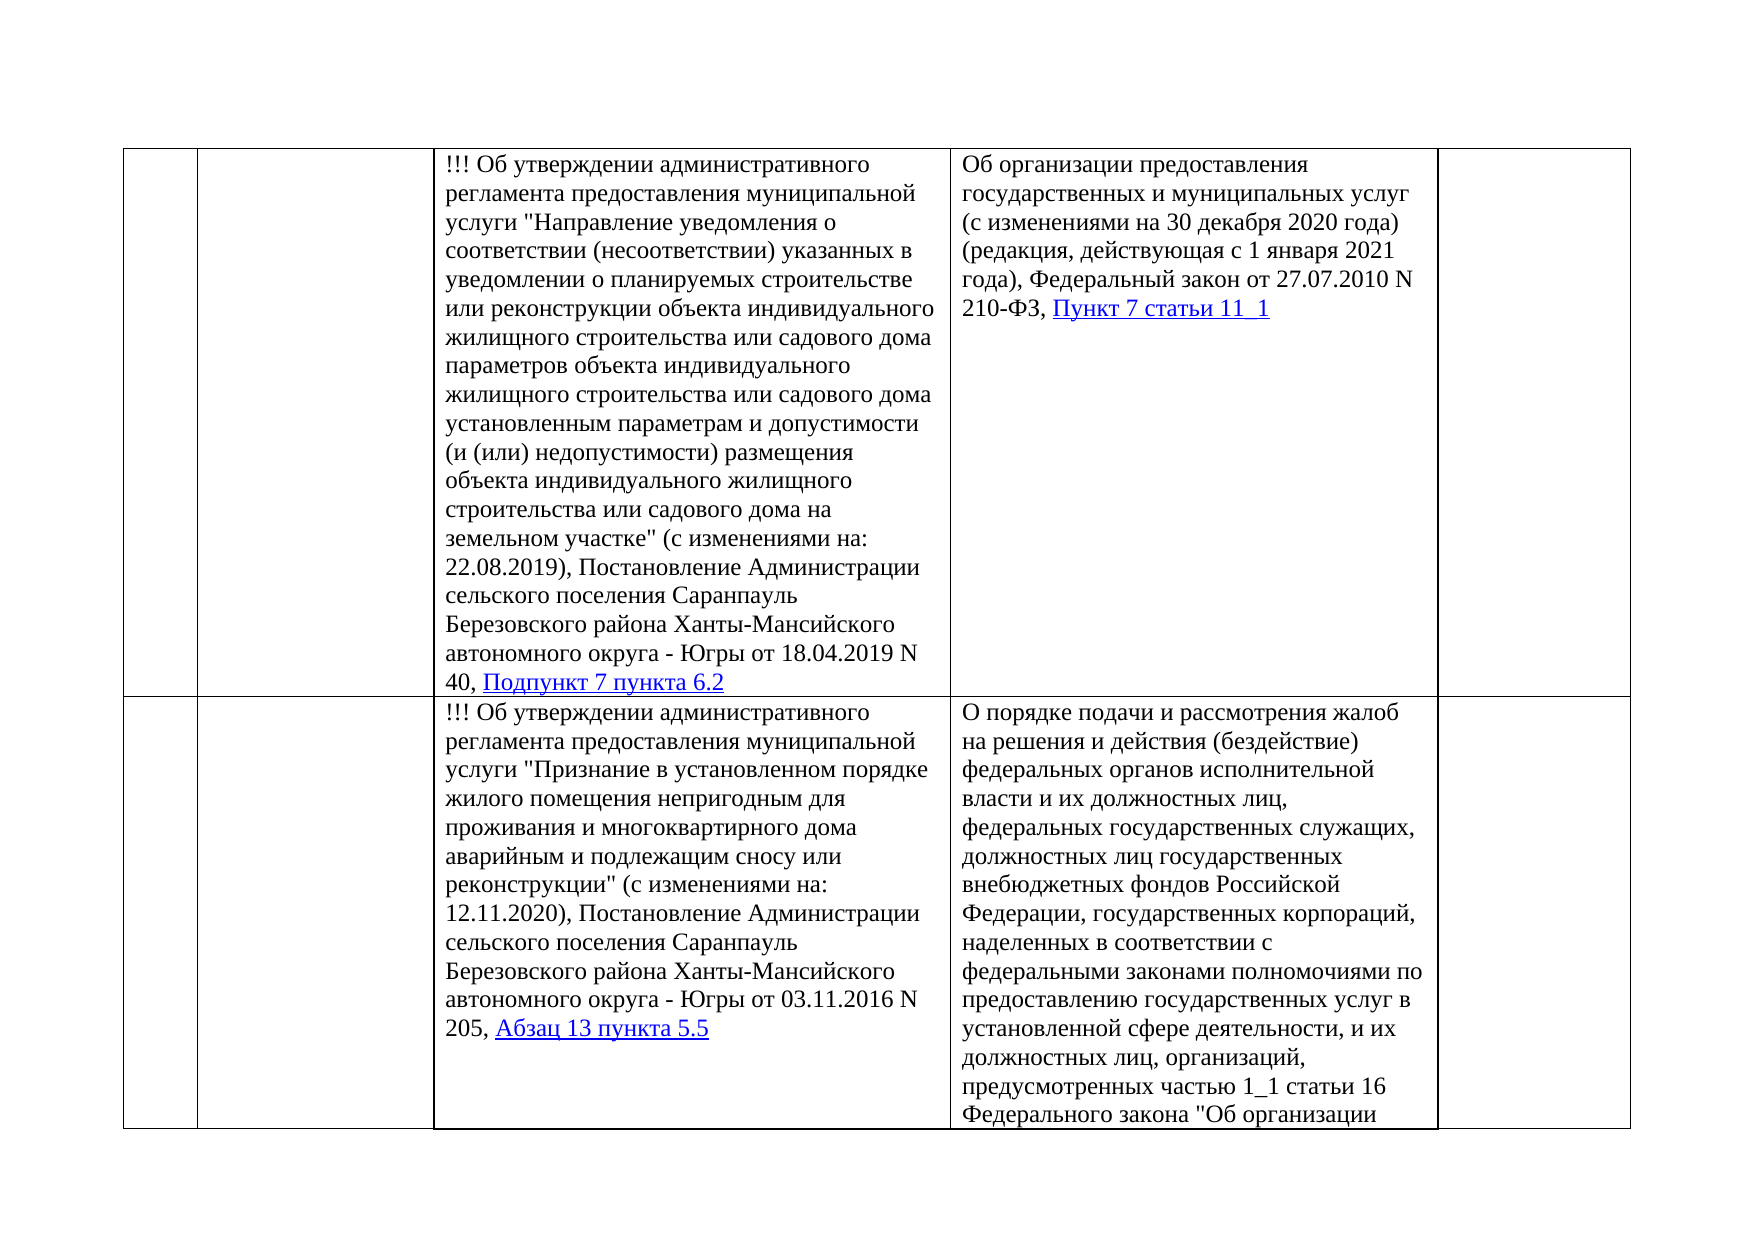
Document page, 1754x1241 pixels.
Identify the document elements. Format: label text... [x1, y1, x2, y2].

table_cell [198, 697, 433, 1128]
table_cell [951, 697, 1437, 1128]
table_cell [1439, 697, 1630, 1128]
table_cell [198, 149, 433, 696]
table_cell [435, 697, 950, 1128]
table_cell !!! Об утверждении административного регламента предоставления муниципальной услуги "Направление уведомления о соответствии (несоответствии) указанных в уведомлении о планируемых строительстве или реконструкции объекта индивидуального жилищного строительства или садового дома параметров объекта индивидуального жилищного строительства или садового дома установленным параметрам и допустимости (и (или) недопустимости) размещения объекта индивидуального жилищного строительства или садового дома на земельном участке" (с изменениями на: 22.08.2019), Постановление Администрации сельского поселения Саранпауль Березовского района Ханты-Мансийского автономного округа - Югры от 18.04.2019 N 40, Подпункт 7 пункта 6.2 [435, 149, 950, 696]
table_cell [1439, 149, 1630, 696]
table_cell Об организации предоставления государственных и муниципальных услуг (с изменениями на 30 декабря 2020 года) (редакция, действующая с 1 января 2021 года), Федеральный закон от 27.07.2010 N 210-ФЗ, Пункт 7 статьи 11_1 [951, 149, 1437, 696]
table_cell [124, 149, 197, 696]
table_cell [124, 697, 197, 1128]
